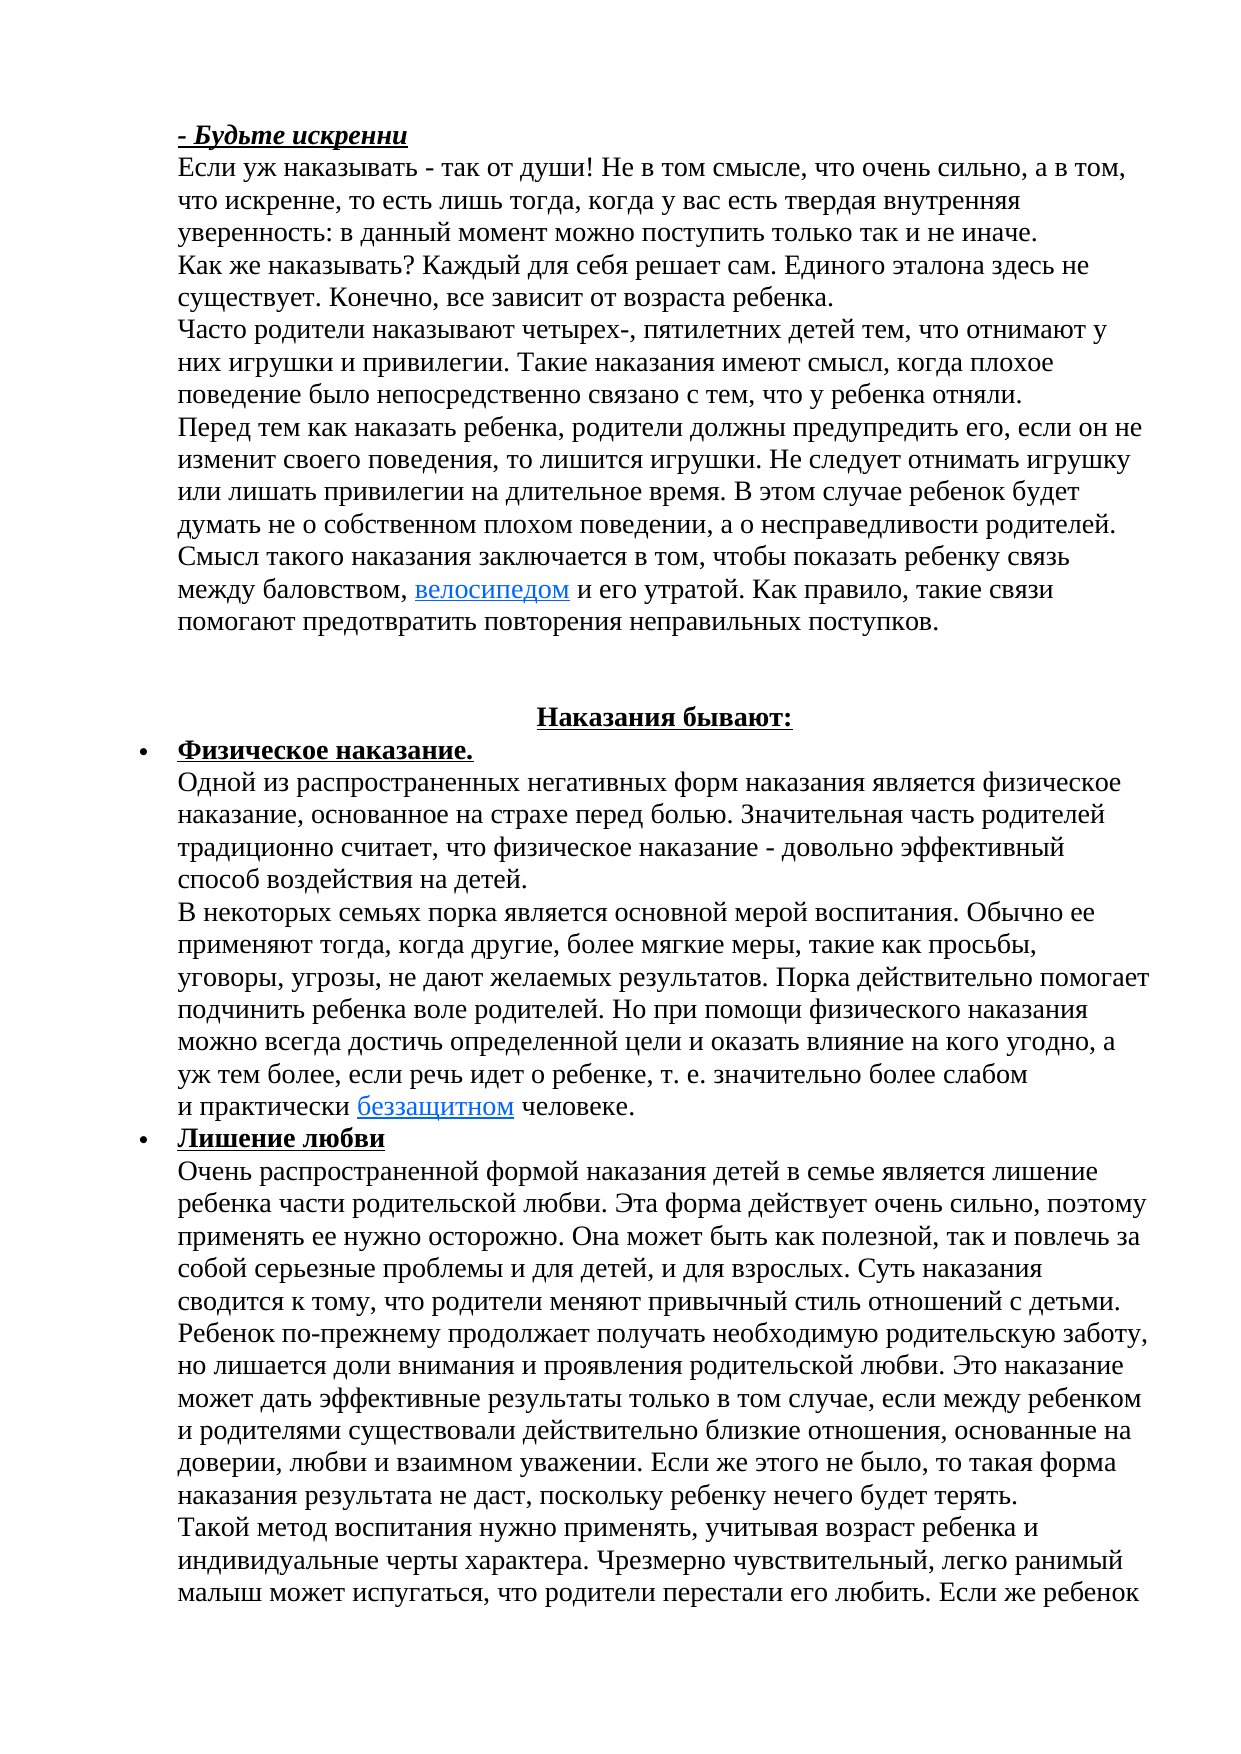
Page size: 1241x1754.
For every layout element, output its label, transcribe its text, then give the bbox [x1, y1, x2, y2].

text - Будьте искренни [177, 118, 1152, 151]
text Одной из распространенных негативных форм наказания является физическое наказание, основанное на страхе перед болью. Значительная часть родителей традиционно считает, что физическое наказание - довольно эффективный способ воздействия на детей. [177, 765, 1152, 895]
text Если уж наказывать - так от души! Не в том смысле, что очень сильно, а в том, что искренне, то есть лишь тогда, когда у вас есть твердая внутренняя уверенность: в данный момент можно поступить только так и не иначе. [177, 151, 1152, 248]
list Лишение любви [140, 1122, 1152, 1154]
text Наказания бывают: [177, 700, 1152, 733]
text Очень распространенной формой наказания детей в семье является лишение ребенка части родительской любви. Эта форма действует очень сильно, поэтому применять ее нужно осторожно. Она может быть как полезной, так и повлечь за собой серьезные проблемы и для детей, и для взрослых. Суть наказания сводится к тому, что родители меняют привычный стиль отношений с детьми. Ребенок по-прежнему продолжает получать необходимую родительскую заботу, но лишается доли внимания и проявления родительской любви. Это наказание может дать эффективные результаты только в том случае, если между ребенком и родителями существовали действительно близкие отношения, основанные на доверии, любви и взаимном уважении. Если же этого не было, то такая форма наказания результата не даст, поскольку ребенку нечего будет терять. [177, 1154, 1152, 1510]
text Перед тем как наказать ребенка, родители должны предупредить его, если он не изменит своего поведения, то лишится игрушки. Не следует отнимать игрушку или лишать привилегии на длительное время. В этом случае ребенок будет думать не о собственном плохом поведении, а о несправедливости родителей. Смысл такого наказания заключается в том, чтобы показать ребенку связь между баловством, велосипедом и его утратой. Как правило, такие связи помогают предотвратить повторения неправильных поступков. [177, 410, 1152, 636]
text Часто родители наказывают четырех-, пятилетних детей тем, что отнимают у них игрушки и привилегии. Такие наказания имеют смысл, когда плохое поведение было непосредственно связано с тем, что у ребенка отняли. [177, 312, 1152, 410]
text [177, 1510, 1152, 1607]
text Как же наказывать? Каждый для себя решает сам. Единого эталона здесь не существует. Конечно, все зависит от возраста ребенка. [177, 248, 1152, 312]
list Физическое наказание. [140, 733, 1152, 765]
text В некоторых семьях порка является основной мерой воспитания. Обычно ее применяют тогда, когда другие, более мягкие меры, такие как просьбы, уговоры, угрозы, не дают желаемых результатов. Порка действительно помогает подчинить ребенка воле родителей. Но при помощи физического наказания можно всегда достичь определенной цели и оказать влияние на кого угодно, а уж тем более, если речь идет о ребенке, т. е. значительно более слабом и практически беззащитном человеке. [177, 895, 1152, 1122]
